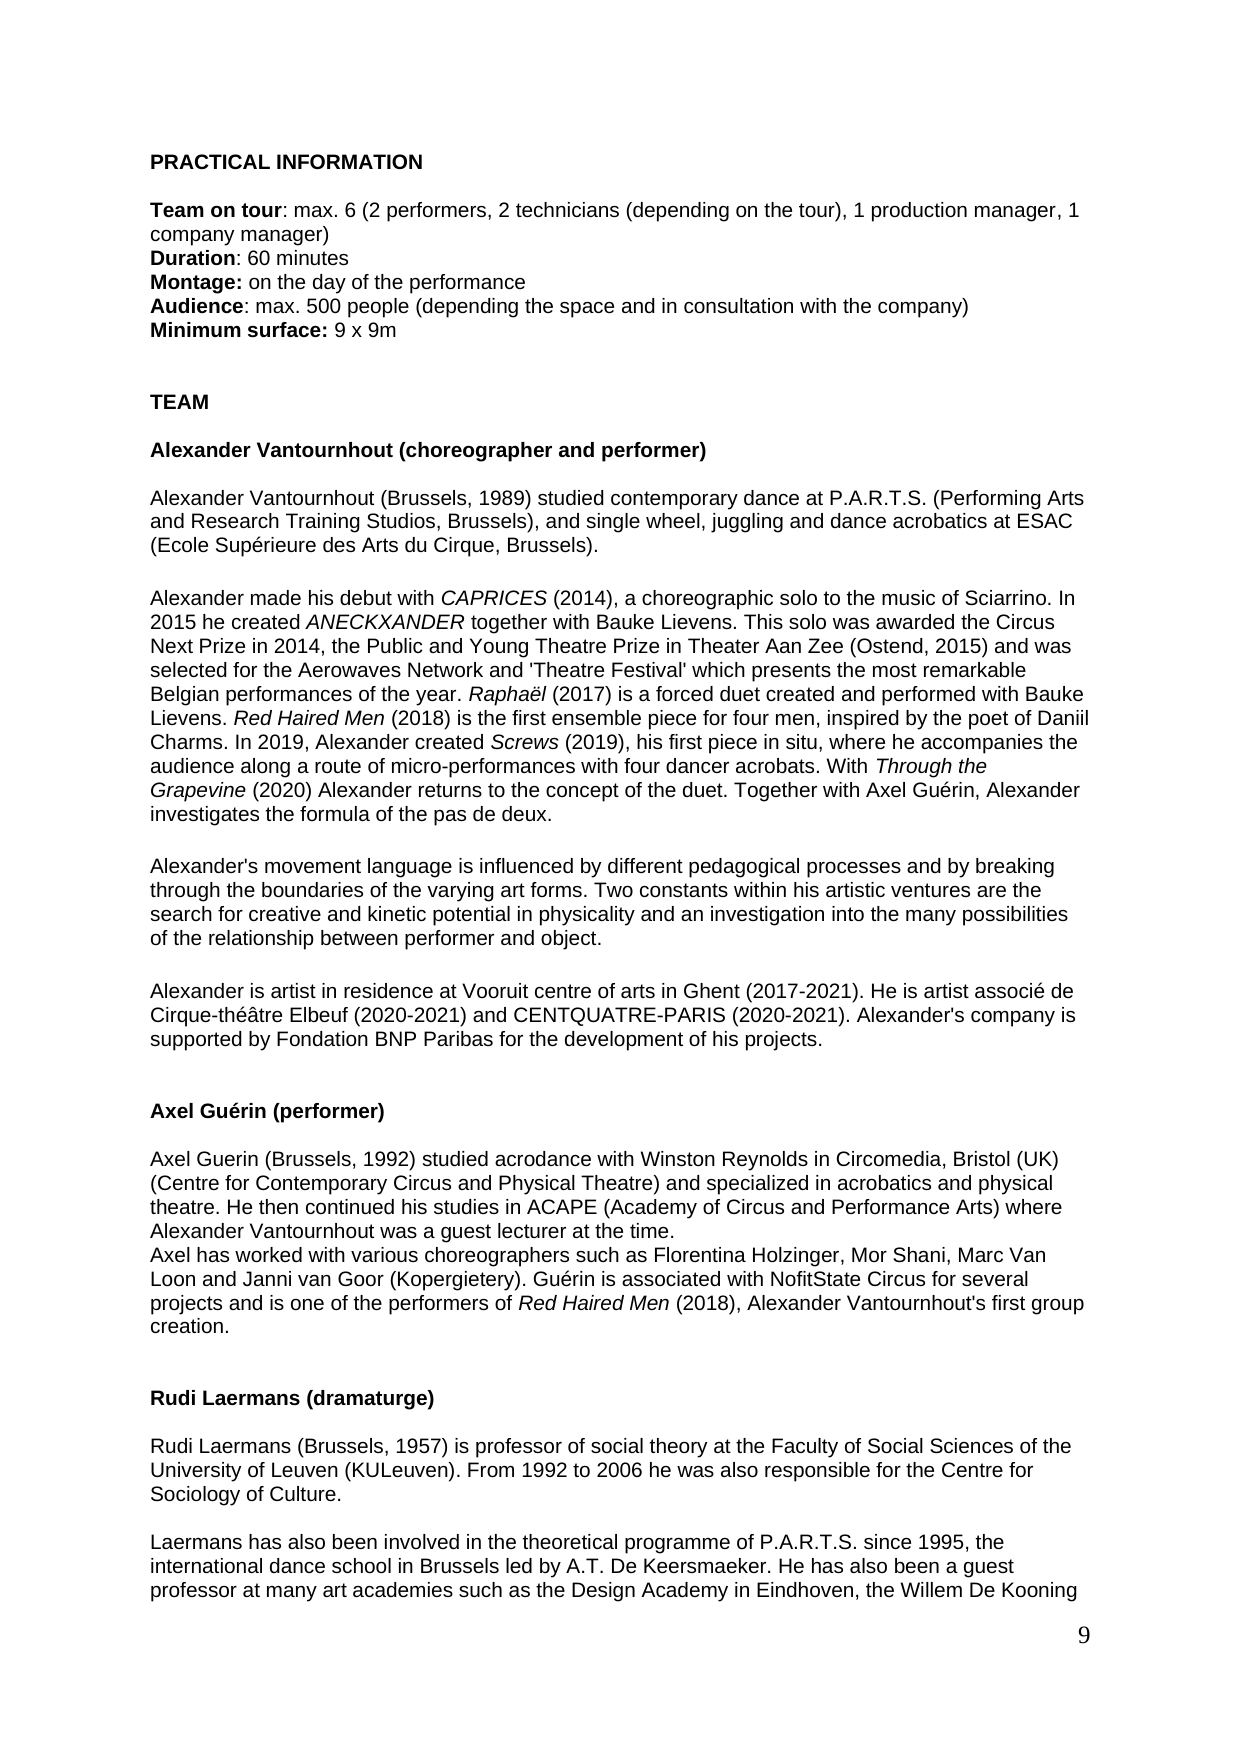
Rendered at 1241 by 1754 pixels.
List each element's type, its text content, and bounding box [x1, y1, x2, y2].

text Axel Guerin (Brussels, 1992) studied acrodance with Winston Reynolds in Circomedia, Bristol (UK) (Centre for Contemporary Circus and Physical Theatre) and specialized in acrobatics and physical theatre. He then continued his studies in ACAPE (Academy of Circus and Performance Arts) where Alexander Vantournhout was a guest lecturer at the time. [150, 1147, 1090, 1242]
text TEAM [150, 389, 1090, 413]
text Alexander Vantournhout (choreographer and performer) [150, 437, 1090, 461]
text Axel Guérin (performer) [150, 1099, 1090, 1123]
text Alexander made his debut with CAPRICES (2014), a choreographic solo to the music of Sciarrino. In 2015 he created ANECKXANDER together with Bauke Lievens. This solo was awarded the Circus Next Prize in 2014, the Public and Young Theatre Prize in Theater Aan Zee (Ostend, 2015) and was selected for the Aerowaves Network and 'Theatre Festival' which presents the most remarkable Belgian performances of the year. Raphaël (2017) is a forced duet created and performed with Bauke Lievens. Red Haired Men (2018) is the first ensemble piece for four men, inspired by the poet of Daniil Charms. In 2019, Alexander created Screws (2019), his first piece in situ, where he accompanies the audience along a route of micro-performances with four dancer acrobats. With Through the Grapevine (2020) Alexander returns to the concept of the duet. Together with Axel Guérin, Alexander investigates the formula of the pas de deux. [150, 586, 1090, 826]
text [150, 1530, 1090, 1602]
text Alexander's movement language is influenced by different pedagogical processes and by breaking through the boundaries of the varying art forms. Two constants within his artistic ventures are the search for creative and kinetic potential in physicality and an investigation into the many possibilities of the relationship between performer and object. [150, 854, 1090, 950]
text Rudi Laermans (dramaturge) [150, 1386, 1090, 1410]
text Alexander is artist in residence at Vooruit centre of arts in Ghent (2017-2021). He is artist associé de Cirque-théâtre Elbeuf (2020-2021) and CENTQUATRE-PARIS (2020-2021). Alexander's company is supported by Fondation BNP Paribas for the development of his projects. [150, 979, 1090, 1051]
text Axel has worked with various choreographers such as Florentina Holzinger, Mor Shani, Marc Van Loon and Janni van Goor (Kopergietery). Guérin is associated with NofitState Circus for several projects and is one of the performers of Red Haired Men (2018), Alexander Vantournhout's first group creation. [150, 1242, 1090, 1338]
text Audience: max. 500 people (depending the space and in consultation with the company) [150, 294, 1090, 318]
text PRACTICAL INFORMATION [150, 150, 1090, 174]
text Montage: on the day of the performance [150, 270, 1090, 294]
text Minimum surface: 9 x 9m [150, 318, 1090, 342]
text Alexander Vantournhout (Brussels, 1989) studied contemporary dance at P.A.R.T.S. (Performing Arts and Research Training Studios, Brussels), and single wheel, juggling and dance acrobatics at ESAC (Ecole Supérieure des Arts du Cirque, Brussels). [150, 485, 1090, 557]
text Rudi Laermans (Brussels, 1957) is professor of social theory at the Faculty of Social Sciences of the University of Leuven (KULeuven). From 1992 to 2006 he was also responsible for the Centre for Sociology of Culture. [150, 1434, 1090, 1506]
text Team on tour: max. 6 (2 performers, 2 technicians (depending on the tour), 1 production manager, 1 company manager) Duration: 60 minutes [150, 198, 1090, 270]
